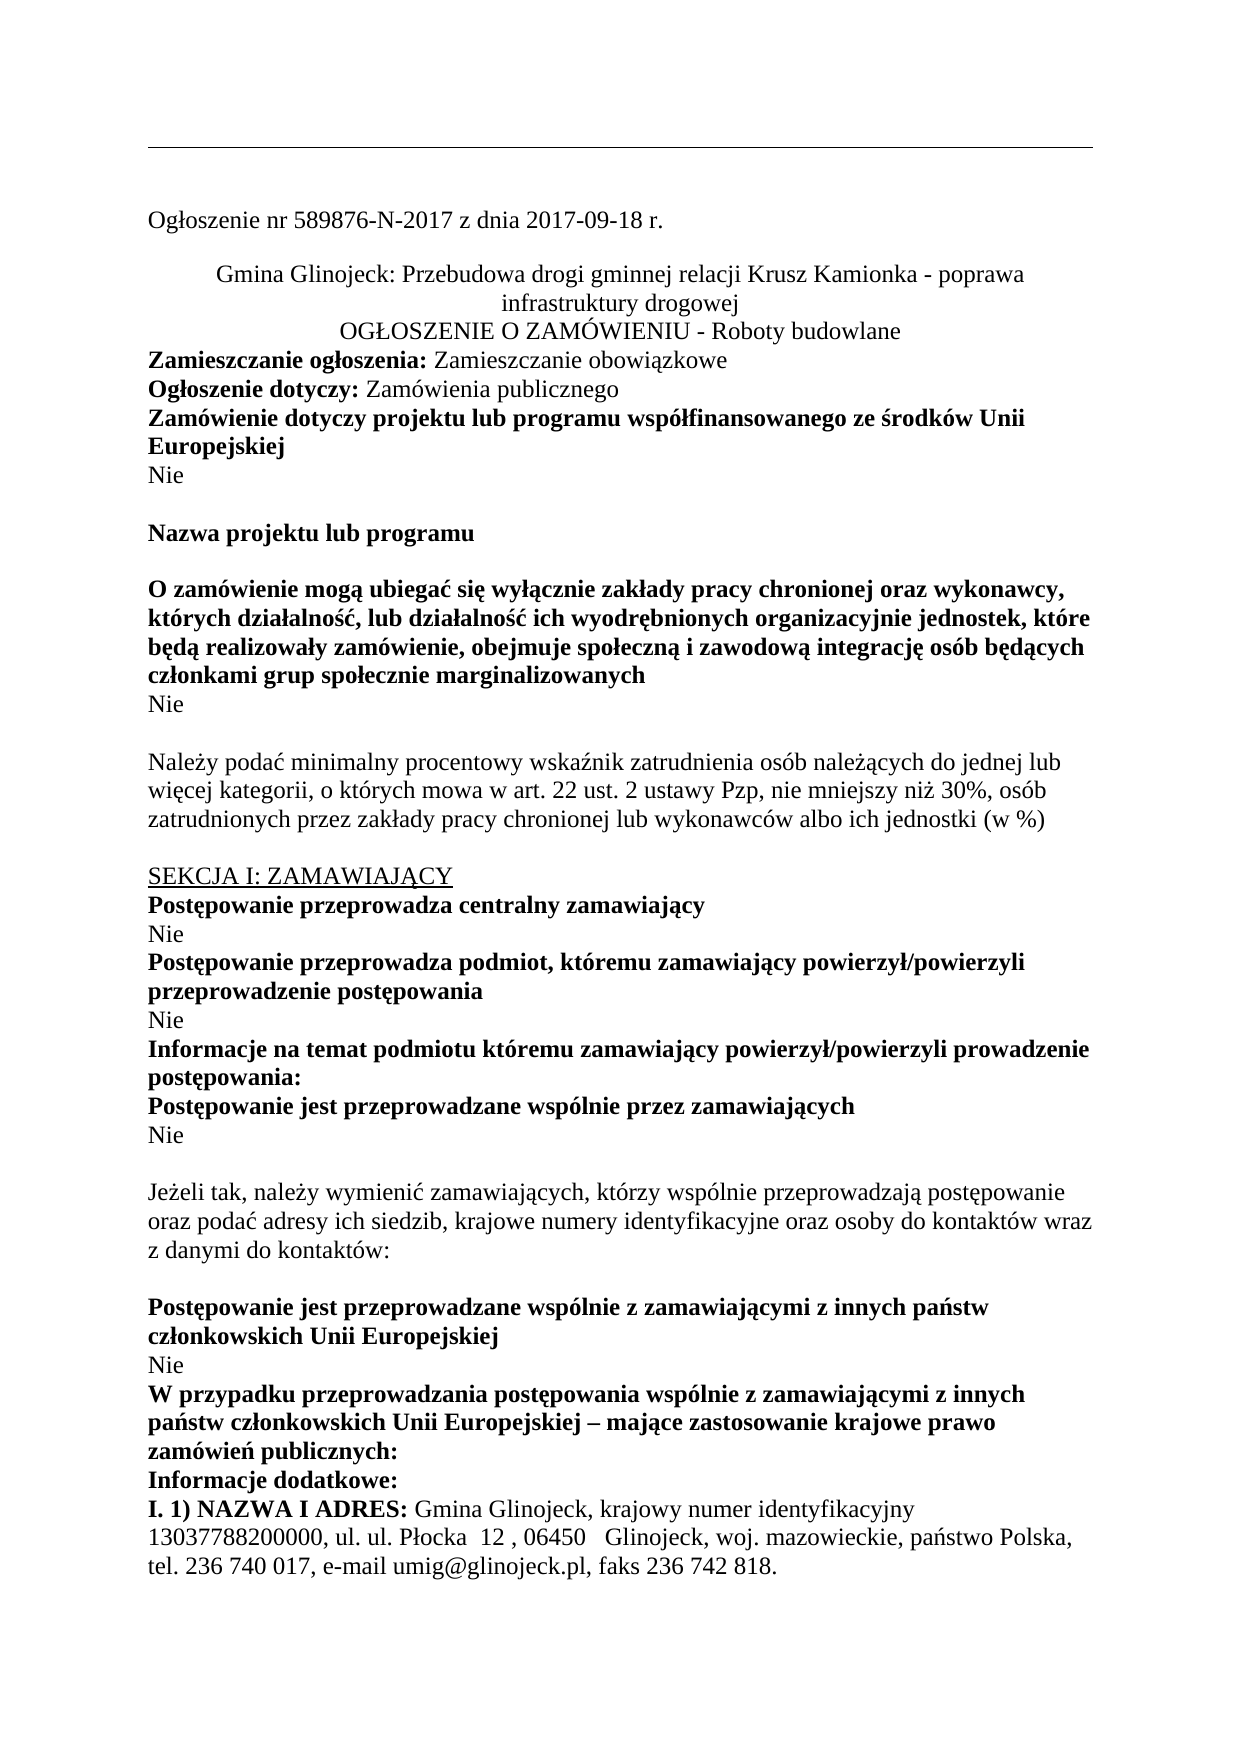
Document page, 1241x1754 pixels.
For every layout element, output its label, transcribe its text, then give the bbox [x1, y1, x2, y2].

text Nie [148, 1120, 1093, 1149]
text Gmina Glinojeck: Przebudowa drogi gminnej relacji Krusz Kamionka - poprawa infrastruktury drogowej OGŁOSZENIE O ZAMÓWIENIU - Roboty budowlane [148, 259, 1093, 345]
text Należy podać minimalny procentowy wskaźnik zatrudnienia osób należących do jednej lub więcej kategorii, o których mowa w art. 22 ust. 2 ustawy Pzp, nie mniejszy niż 30%, osób zatrudnionych przez zakłady pracy chronionej lub wykonawców albo ich jednostki (w %) [148, 718, 1093, 861]
text W przypadku przeprowadzania postępowania wspólnie z zamawiającymi z innych państw członkowskich Unii Europejskiej – mające zastosowanie krajowe prawo zamówień publicznych: Informacje dodatkowe: [148, 1379, 1093, 1494]
text Ogłoszenie nr 589876-N-2017 z dnia 2017-09-18 r. [148, 148, 1093, 234]
text Ogłoszenie dotyczy: Zamówienia publicznego [148, 374, 1093, 403]
text Nie [148, 689, 1093, 718]
text Zamieszczanie ogłoszenia: Zamieszczanie obowiązkowe [148, 345, 1093, 374]
text Postępowanie przeprowadza centralny zamawiający [148, 890, 1093, 919]
text Informacje na temat podmiotu któremu zamawiający powierzył/powierzyli prowadzenie postępowania: Postępowanie jest przeprowadzane wspólnie przez zamawiających [148, 1034, 1093, 1120]
text Jeżeli tak, należy wymienić zamawiających, którzy wspólnie przeprowadzają postępowanie oraz podać adresy ich siedzib, krajowe numery identyfikacyjne oraz osoby do kontaktów wraz z danymi do kontaktów: Postępowanie jest przeprowadzane wspólnie z zamawiającymi z innych państw członkowskich Unii Europejskiej [148, 1149, 1093, 1350]
text Postępowanie przeprowadza podmiot, któremu zamawiający powierzył/powierzyli przeprowadzenie postępowania [148, 947, 1093, 1005]
text SEKCJA I: ZAMAWIAJĄCY [148, 861, 1093, 890]
text Nie [148, 919, 1093, 947]
text O zamówienie mogą ubiegać się wyłącznie zakłady pracy chronionej oraz wykonawcy, których działalność, lub działalność ich wyodrębnionych organizacyjnie jednostek, które będą realizowały zamówienie, obejmuje społeczną i zawodową integrację osób będących członkami grup społecznie marginalizowanych [148, 574, 1093, 689]
text Zamówienie dotyczy projektu lub programu współfinansowanego ze środków Unii Europejskiej [148, 403, 1093, 460]
text Nie [148, 460, 1093, 489]
text Nie [148, 1350, 1093, 1379]
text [148, 1494, 1093, 1580]
text Nazwa projektu lub programu [148, 489, 1093, 574]
text Nie [148, 1005, 1093, 1034]
